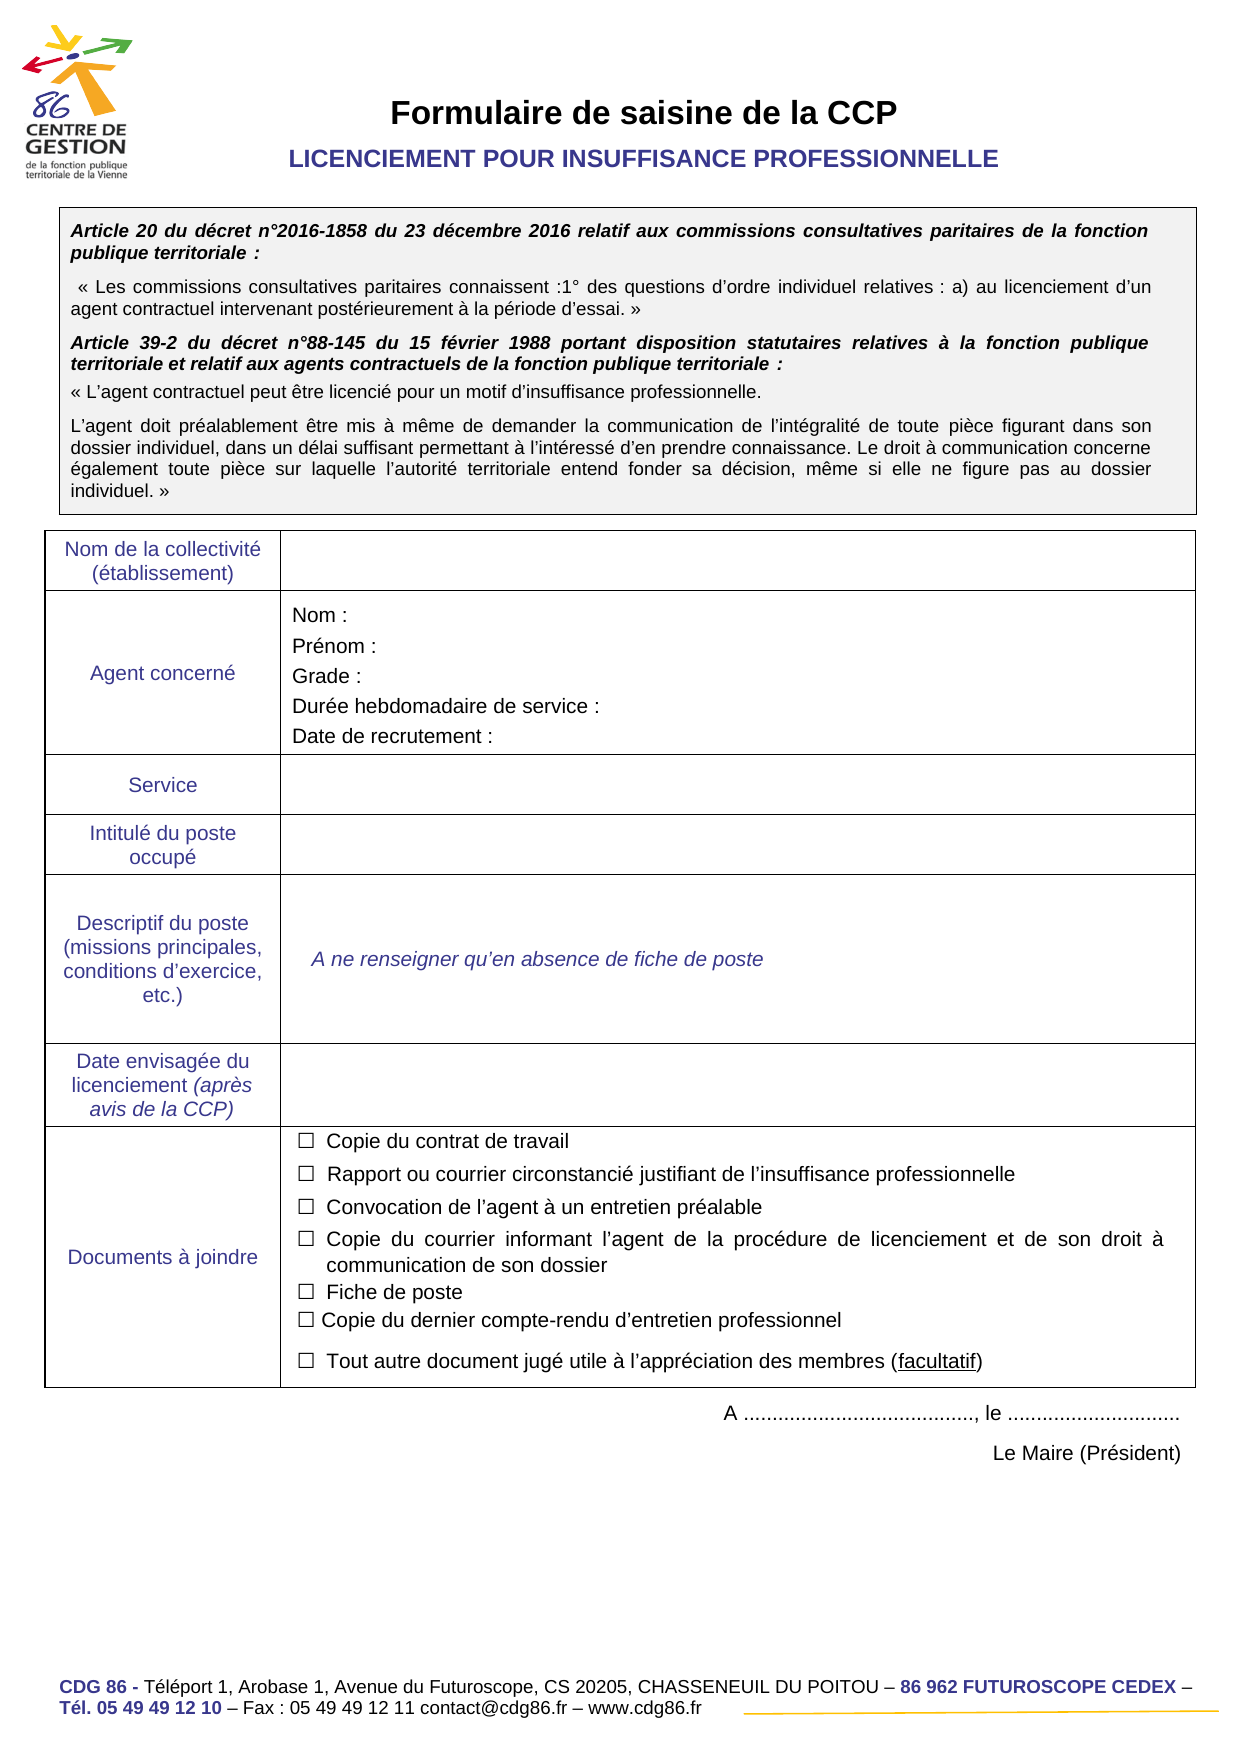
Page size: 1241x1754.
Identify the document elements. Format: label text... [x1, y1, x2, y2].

text A ........................................, le .............................. [148, 1401, 1181, 1425]
table_header Nom de la collectivité (établissement) [46, 531, 280, 590]
table_header Article 20 du décret n°2016-1858 du 23 décembre 2016 relatif aux commissions consultatives paritaires de la fonction publique territoriale : « Les commissions consultatives paritaires connaissent :1° des questions d’ordre individuel relatives : a) au licenciement d’un agent contractuel intervenant postérieurement à la période d’essai. » Article 39-2 du décret n°88-145 du 15 février 1988 portant disposition statutaires relatives à la fonction publique territoriale et relatif aux agents contractuels de la fonction publique territoriale : « L’agent contractuel peut être licencié pour un motif d’insuffisance professionnelle. L’agent doit préalablement être mis à même de demander la communication de l’intégralité de toute pièce figurant dans son dossier individuel, dans un délai suffisant permettant à l’intéressé d’en prendre connaissance. Le droit à communication concerne également toute pièce sur laquelle l’autorité territoriale entend fonder sa décision, même si elle ne figure pas au dossier individuel. » [60, 208, 1196, 514]
table_cell [281, 1044, 1195, 1126]
picture [21, 25, 133, 180]
table_header [281, 531, 1195, 590]
table_cell Agent concerné [46, 591, 280, 754]
table_cell Nom : Prénom : Grade : Durée hebdomadaire de service : Date de recrutement : [281, 591, 1195, 754]
table_cell Date envisagée du licenciement (après avis de la CCP) [46, 1044, 280, 1126]
table_cell [281, 755, 1195, 814]
table_cell A ne renseigner qu’en absence de fiche de poste [281, 875, 1195, 1043]
table_cell Documents à joindre [46, 1127, 280, 1387]
table_cell Copie du contrat de travail Rapport ou courrier circonstancié justifiant de l’insuffisance professionnelle Convocation de l’agent à un entretien préalable Copie du courrier informant l’agent de la procédure de licenciement et de son droit à communication de son dossier Fiche de poste Copie du dernier compte-rendu d’entretien professionnel Tout autre document jugé utile à l’appréciation des membres (facultatif) [281, 1127, 1195, 1387]
table_cell Service [46, 755, 280, 814]
text Le Maire (Président) [148, 1441, 1181, 1465]
table_cell Descriptif du poste (missions principales, conditions d’exercice, etc.) [46, 875, 280, 1043]
table_cell [281, 815, 1195, 874]
table_cell Intitulé du poste occupé [46, 815, 280, 874]
